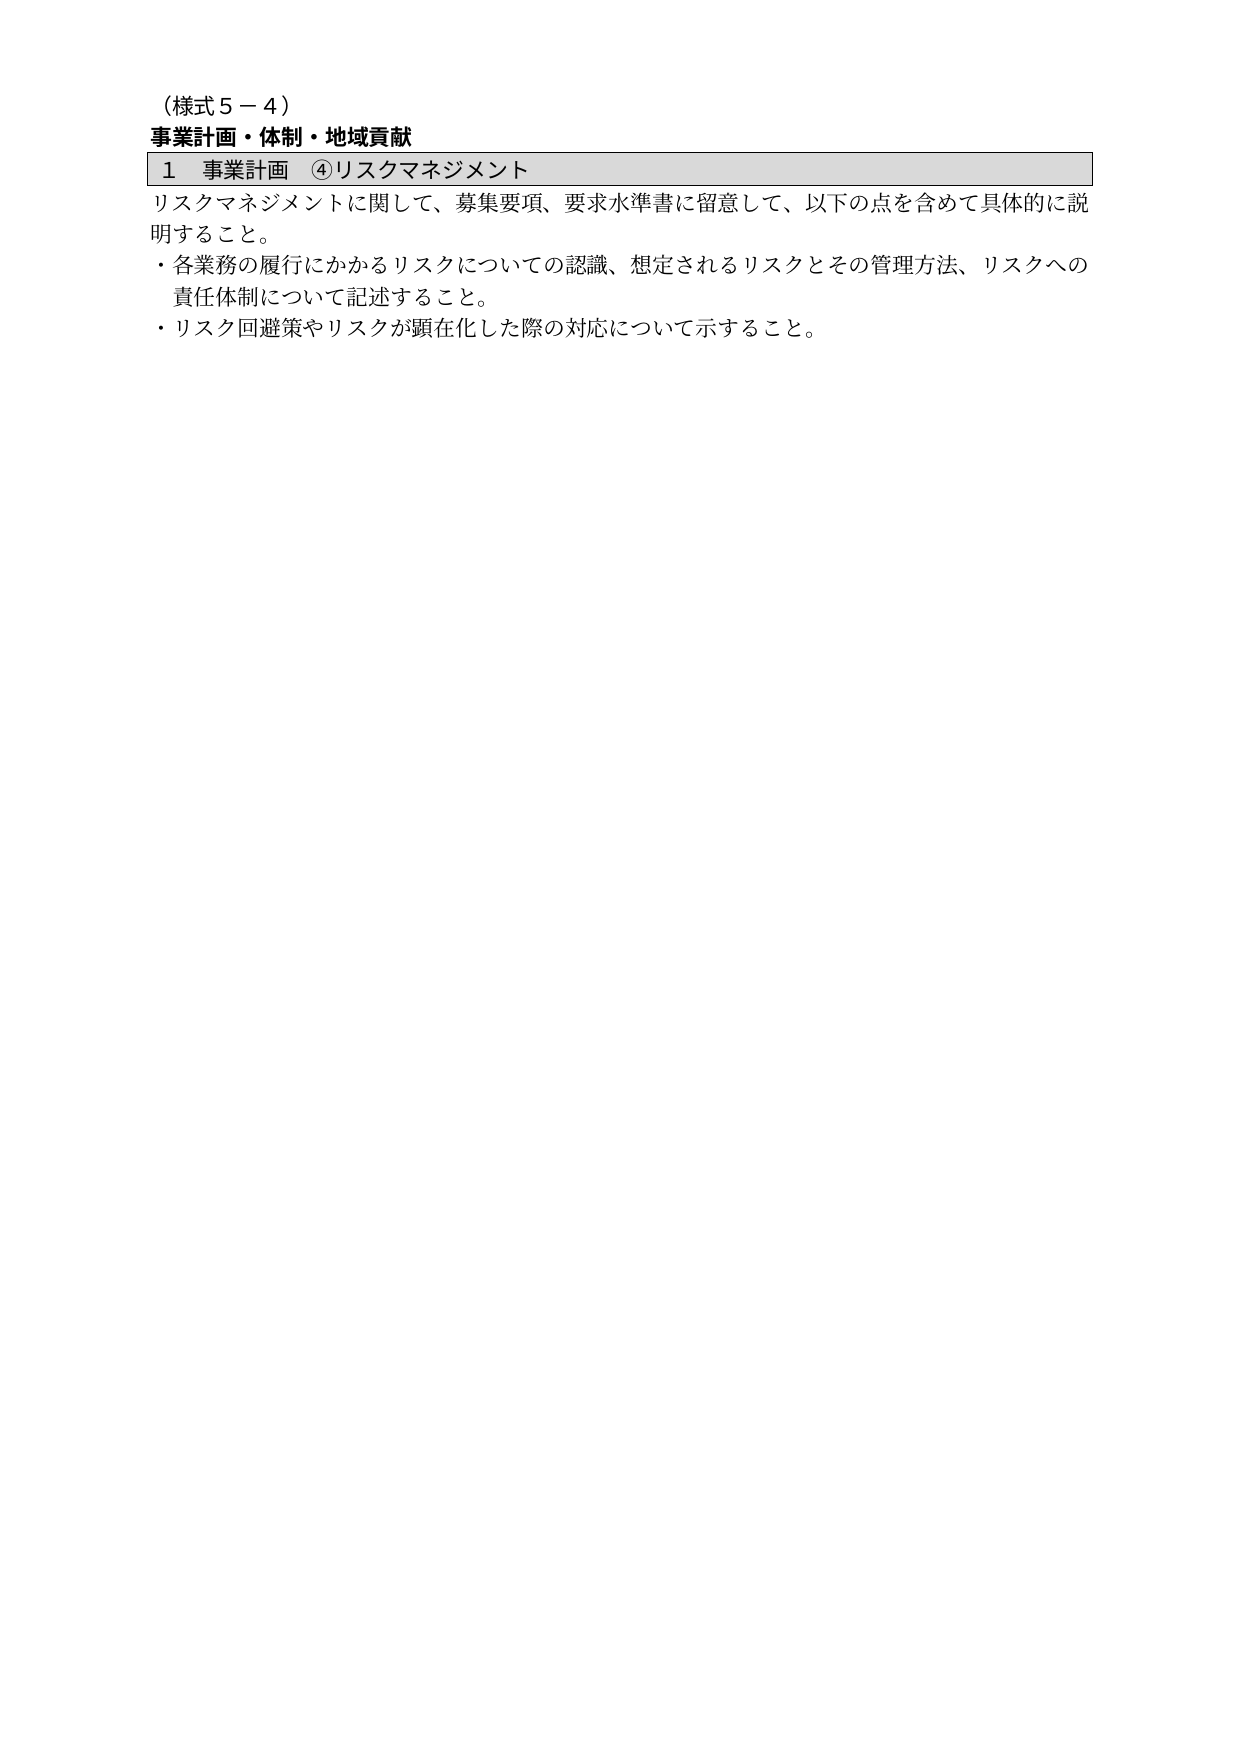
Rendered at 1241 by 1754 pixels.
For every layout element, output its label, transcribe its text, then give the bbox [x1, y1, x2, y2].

text ・リスク回避策やリスクが顕在化した際の対応について示すること。 [150, 312, 1090, 343]
table_header １ 事業計画 ④リスクマネジメント [148, 153, 1092, 185]
text ・各業務の履行にかかるリスクについての認識、想定されるリスクとその管理方法、リスクへの責任体制について記述すること。 [150, 249, 1090, 312]
text 事業計画・体制・地域貢献 [150, 120, 1090, 152]
text リスクマネジメントに関して、募集要項、要求水準書に留意して、以下の点を含めて具体的に説明すること。 [150, 186, 1090, 249]
